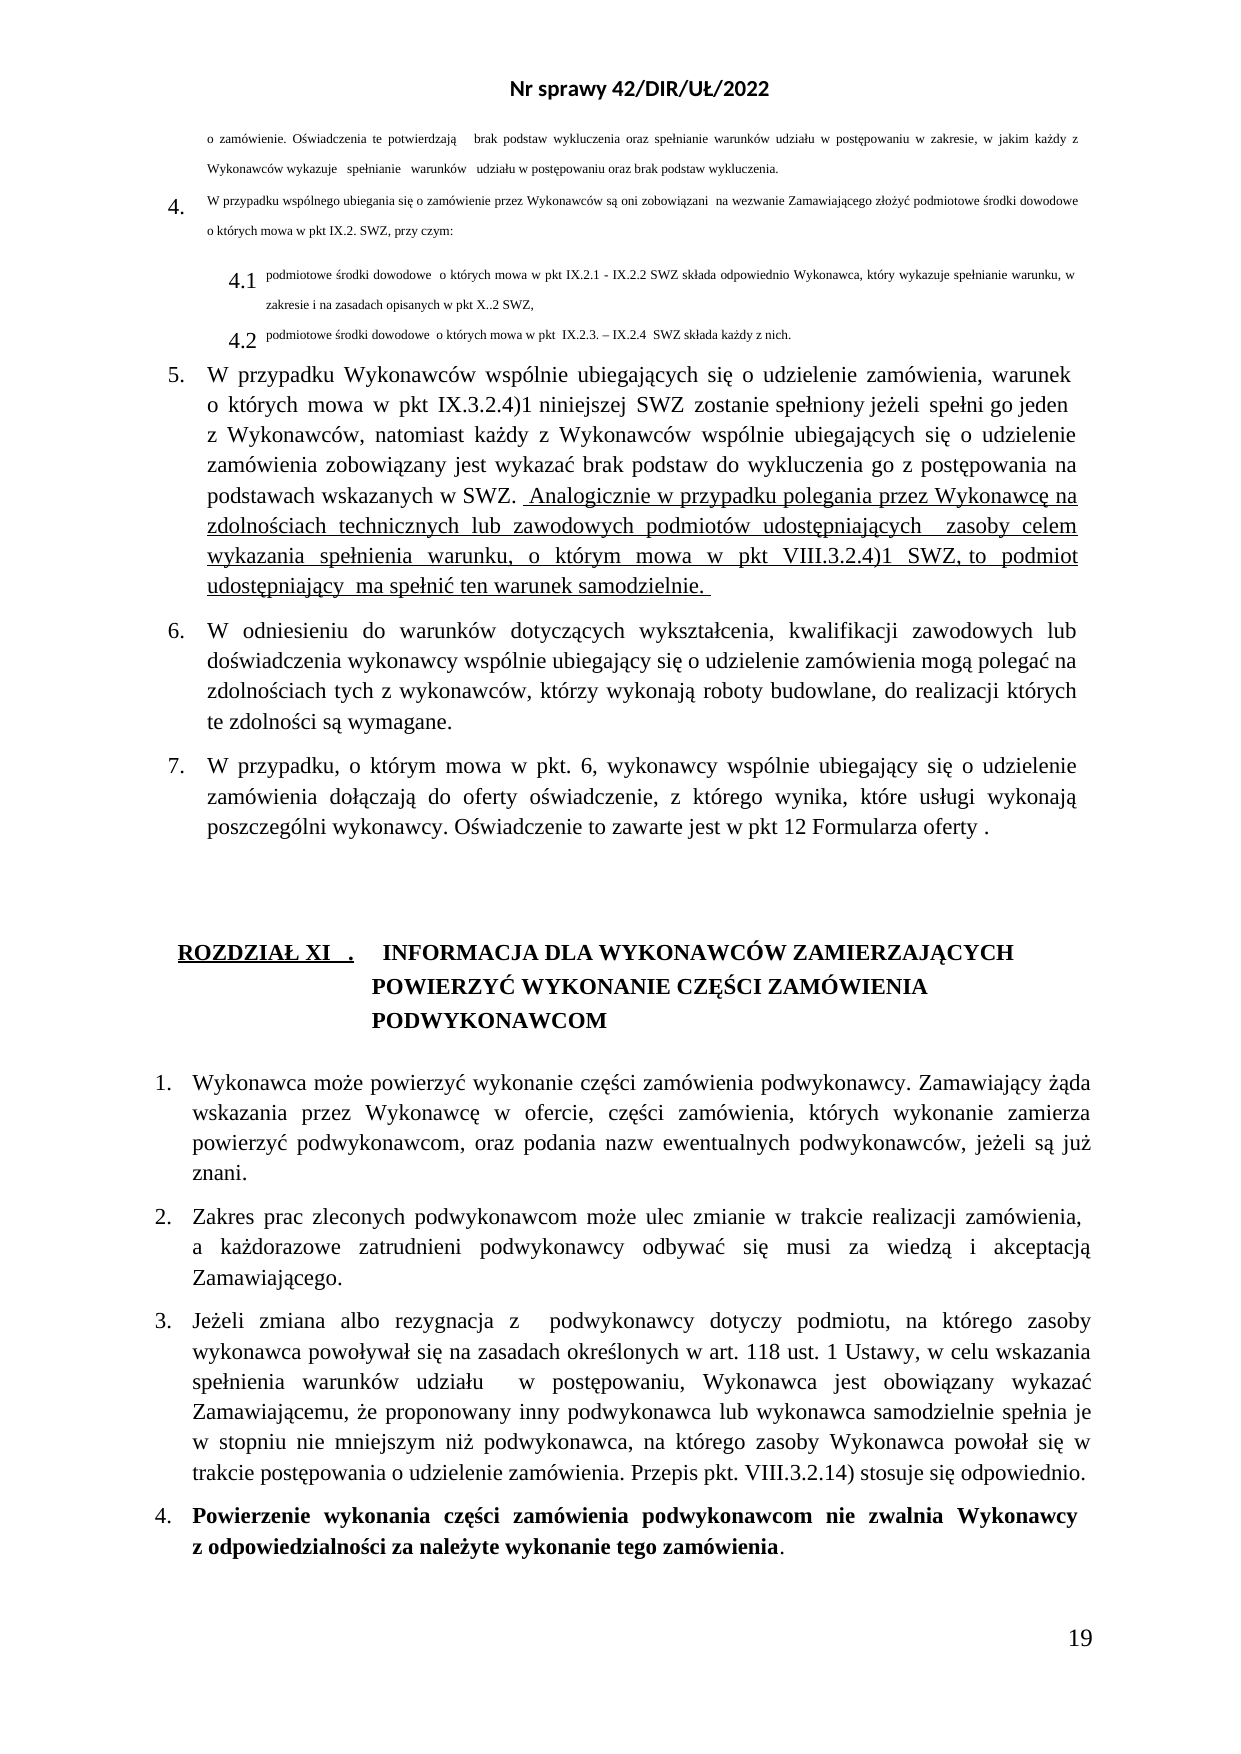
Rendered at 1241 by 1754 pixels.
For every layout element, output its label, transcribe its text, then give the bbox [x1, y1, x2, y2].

list podmiotowe środki dowodowe o których mowa w pkt IX.2.3. – IX.2.4 SWZ składa każdy z nich. [228, 327, 1076, 354]
list podmiotowe środki dowodowe o których mowa w pkt IX.2.1 - IX.2.2 SWZ składa odpowiednio Wykonawca, który wykazuje spełnianie warunku, w zakresie i na zasadach opisanych w pkt X..2 SWZ, [228, 267, 1076, 323]
list W przypadku, o którym mowa w pkt. 6, wykonawcy wspólnie ubiegający się o udzielenie zamówienia dołączają do oferty oświadczenie, z którego wynika, które usługi wykonają poszczególni wykonawcy. Oświadczenie to zawarte jest w pkt 12 Formularza oferty . [168, 752, 1078, 839]
list Zakres prac zleconych podwykonawcom może ulec zmianie w trakcie realizacji zamówienia, a każdorazowe zatrudnieni podwykonawcy odbywać się musi za wiedzą i akceptacją Zamawiającego. [154, 1203, 1092, 1290]
list Powierzenie wykonania części zamówienia podwykonawcom nie zwalnia Wykonawcy z odpowiedzialności za należyte wykonanie tego zamówienia. [154, 1502, 1092, 1559]
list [168, 131, 1079, 187]
list Jeżeli zmiana albo rezygnacja z podwykonawcy dotyczy podmiotu, na którego zasoby wykonawca powoływał się na zasadach określonych w art. 118 ust. 1 Ustawy, w celu wskazania spełnienia warunków udziału w postępowaniu, Wykonawca jest obowiązany wykazać Zamawiającemu, że proponowany inny podwykonawca lub wykonawca samodzielnie spełnia je w stopniu nie mniejszym niż podwykonawca, na którego zasoby Wykonawca powołał się w trakcie postępowania o udzielenie zamówienia. Przepis pkt. VIII.3.2.14) stosuje się odpowiednio. [154, 1307, 1092, 1485]
list Wykonawca może powierzyć wykonanie części zamówienia podwykonawcy. Zamawiający żąda wskazania przez Wykonawcę w ofercie, części zamówienia, których wykonanie zamierza powierzyć podwykonawcom, oraz podania nazw ewentualnych podwykonawców, jeżeli są już znani. [154, 1068, 1092, 1186]
list W przypadku wspólnego ubiegania się o zamówienie przez Wykonawców są oni zobowiązani na wezwanie Zamawiającego złożyć podmiotowe środki dowodowe o których mowa w pkt IX.2. SWZ, przy czym: [168, 193, 1079, 249]
list W przypadku Wykonawców wspólnie ubiegających się o udzielenie zamówienia, warunek o których mowa w pkt IX.3.2.4)1 niniejszej SWZ zostanie spełniony jeżeli spełni go jeden z Wykonawców, natomiast każdy z Wykonawców wspólnie ubiegających się o udzielenie zamówienia zobowiązany jest wykazać brak podstaw do wykluczenia go z postępowania na podstawach wskazanych w SWZ. Analogicznie w przypadku polegania przez Wykonawcę na zdolnościach technicznych lub zawodowych podmiotów udostępniających zasoby celem wykazania spełnienia warunku, o którym mowa w pkt VIII.3.2.4)1 SWZ, to podmiot udostępniający ma spełnić ten warunek samodzielnie. [168, 361, 1078, 599]
text ROZDZIAŁ XI . INFORMACJA DLA WYKONAWCÓW ZAMIERZAJĄCYCH POWIERZYĆ WYKONANIE CZĘŚCI ZAMÓWIENIA PODWYKONAWCOM [177, 938, 1092, 1033]
list W odniesieniu do warunków dotyczących wykształcenia, kwalifikacji zawodowych lub doświadczenia wykonawcy wspólnie ubiegający się o udzielenie zamówienia mogą polegać na zdolnościach tych z wykonawców, którzy wykonają roboty budowlane, do realizacji których te zdolności są wymagane. [168, 617, 1078, 734]
